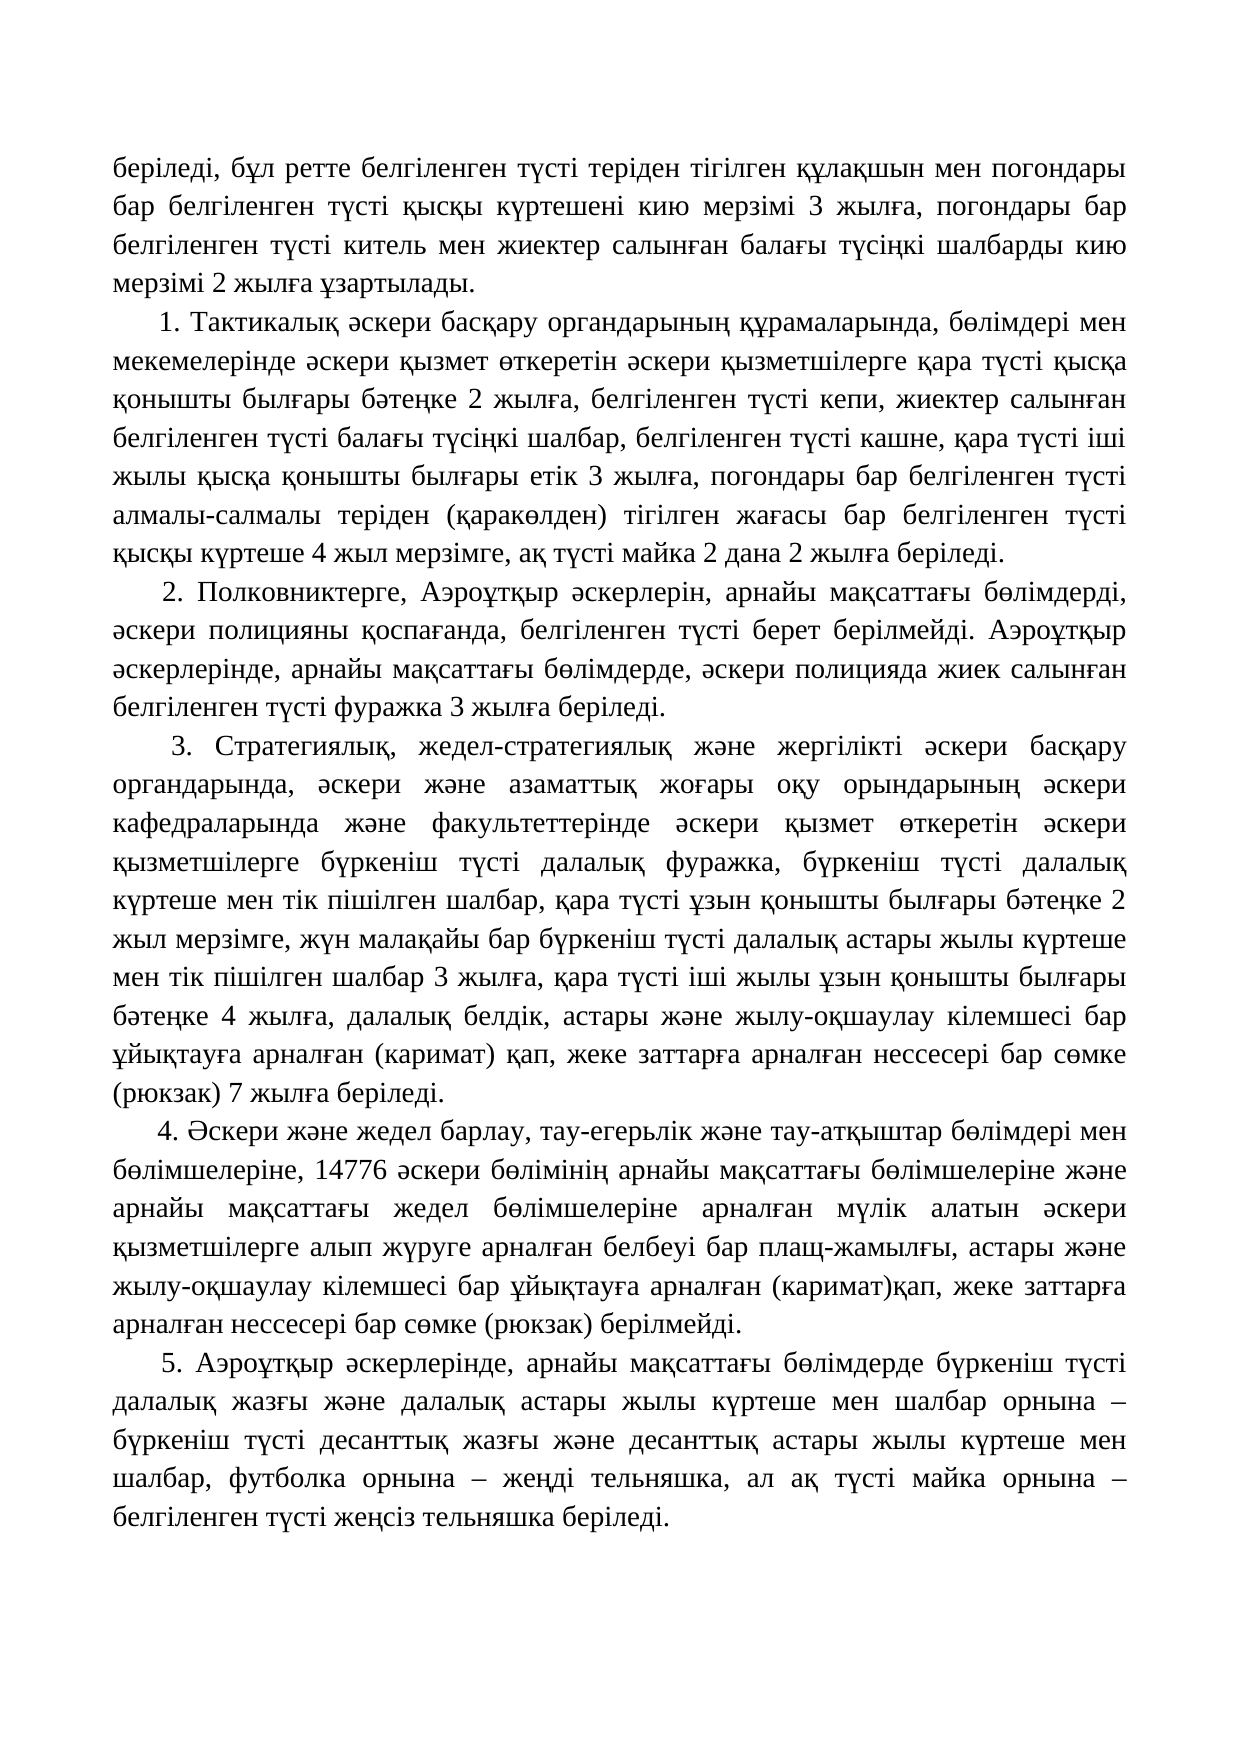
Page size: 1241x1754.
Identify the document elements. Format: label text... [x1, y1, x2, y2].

text 1. Тактикалық әскери басқару органдарының құрамаларында, бөлімдері мен мекемелерінде әскери қызмет өткеретін әскери қызметшілерге қара түсті қысқа қонышты былғары бәтеңке 2 жылға, белгіленген түсті кепи, жиектер салынған белгіленген түсті балағы түсіңкі шалбар, белгіленген түсті кашне, қара түсті іші жылы қысқа қонышты былғары етік 3 жылға, погондары бар белгіленген түсті алмалы-салмалы теріден (қаракөлден) тігілген жағасы бар белгіленген түсті қысқы күртеше 4 жыл мерзімге, ақ түсті майка 2 дана 2 жылға беріледі. [112, 304, 1128, 569]
text 5. Аэроұтқыр әскерлерінде, арнайы мақсаттағы бөлімдерде бүркеніш түсті далалық жазғы және далалық астары жылы күртеше мен шалбар орнына – бүркеніш түсті десанттық жазғы және десанттық астары жылы күртеше мен шалбар, футболка орнына – жеңді тельняшка, ал ақ түсті майка орнына – белгіленген түсті жеңсіз тельняшка беріледі. [112, 1345, 1128, 1532]
text 3. Стратегиялық, жедел-стратегиялық және жергілікті әскери басқару органдарында, әскери және азаматтық жоғары оқу орындарының әскери кафедраларында және факультеттерінде әскери қызмет өткеретін әскери қызметшілерге бүркеніш түсті далалық фуражка, бүркеніш түсті далалық күртеше мен тік пішілген шалбар, қара түсті ұзын қонышты былғары бәтеңке 2 жыл мерзімге, жүн малақайы бар бүркеніш түсті далалық астары жылы күртеше мен тік пішілген шалбар 3 жылға, қара түсті іші жылы ұзын қонышты былғары бәтеңке 4 жылға, далалық белдік, астары және жылу-оқшаулау кілемшесі бар ұйықтауға арналған (каримат) қап, жеке заттарға арналған нессесері бар сөмке (рюкзак) 7 жылға беріледі. [112, 728, 1128, 1108]
text 2. Полковниктерге, Аэроұтқыр әскерлерін, арнайы мақсаттағы бөлімдерді, әскери полицияны қоспағанда, белгіленген түсті берет берілмейді. Аэроұтқыр әскерлерінде, арнайы мақсаттағы бөлімдерде, әскери полицияда жиек салынған белгіленген түсті фуражка 3 жылға беріледі. [112, 574, 1128, 723]
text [112, 150, 1128, 299]
text 4. Әскери және жедел барлау, тау-егерьлік және тау-атқыштар бөлімдері мен бөлімшелеріне, 14776 әскери бөлімінің арнайы мақсаттағы бөлімшелеріне және арнайы мақсаттағы жедел бөлімшелеріне арналған мүлік алатын әскери қызметшілерге алып жүруге арналған белбеуі бар плащ-жамылғы, астары және жылу-оқшаулау кілемшесі бар ұйықтауға арналған (каримат)қап, жеке заттарға арналған нессесері бар сөмке (рюкзак) берілмейді. [112, 1113, 1128, 1340]
